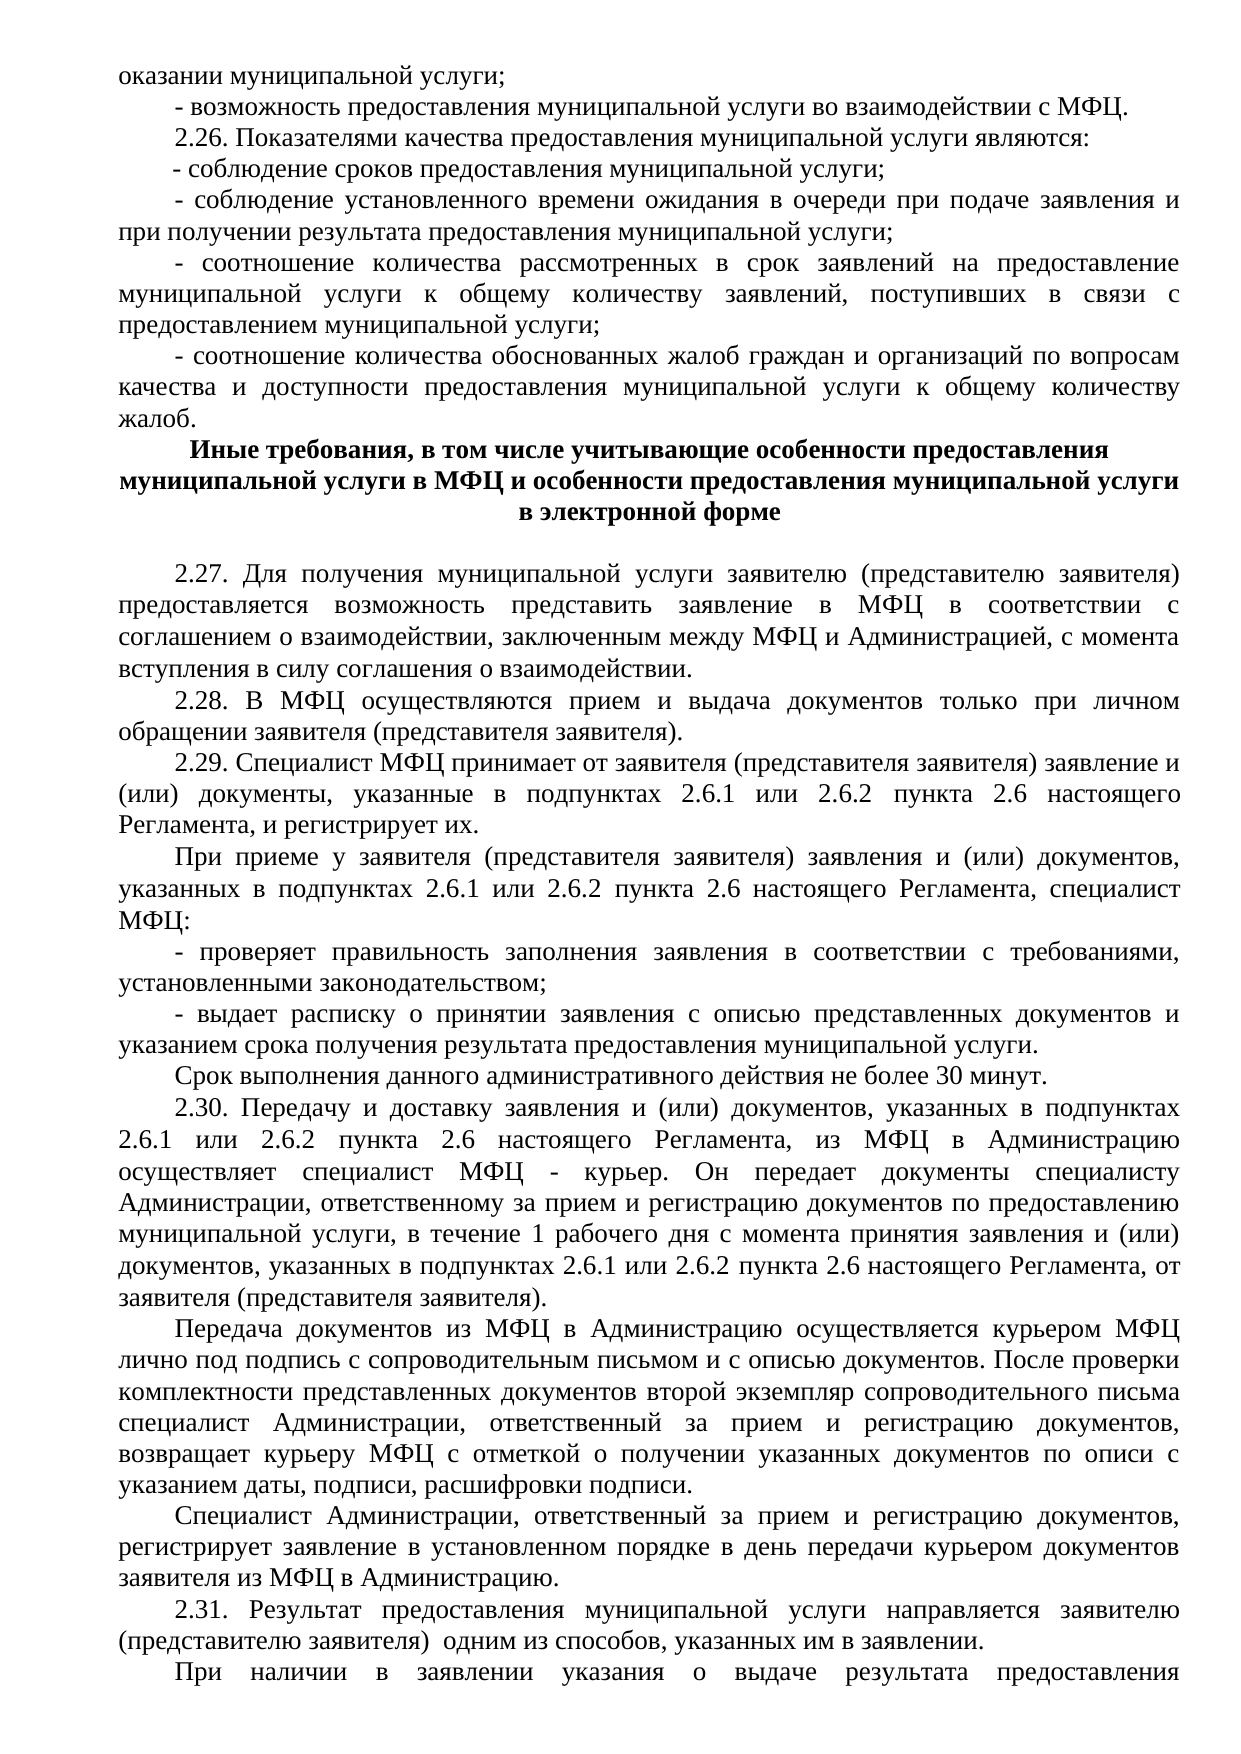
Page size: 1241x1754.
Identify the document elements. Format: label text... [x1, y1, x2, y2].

text 2.30. Передачу и доставку заявления и (или) документов, указанных в подпунктах 2.6.1 или 2.6.2 пункта 2.6 настоящего Регламента, из МФЦ в Администрацию осуществляет специалист МФЦ - курьер. Он передает документы специалисту Администрации, ответственному за прием и регистрацию документов по предоставлению муниципальной услуги, в течение 1 рабочего дня с момента принятия заявления и (или) документов, указанных в подпунктах 2.6.1 или 2.6.2 пункта 2.6 настоящего Регламента, от заявителя (представителя заявителя). [118, 1091, 1181, 1312]
text 2.26. Показателями качества предоставления муниципальной услуги являются: [118, 121, 1181, 152]
text - соблюдение установленного времени ожидания в очереди при подаче заявления и при получении результата предоставления муниципальной услуги; [118, 184, 1181, 246]
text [118, 59, 1181, 90]
text Передача документов из МФЦ в Администрацию осуществляется курьером МФЦ лично под подпись с сопроводительным письмом и с описью документов. После проверки комплектности представленных документов второй экземпляр сопроводительного письма специалист Администрации, ответственный за прием и регистрацию документов, возвращает курьеру МФЦ с отметкой о получении указанных документов по описи с указанием даты, подписи, расшифровки подписи. [118, 1312, 1181, 1499]
text - соотношение количества рассмотренных в срок заявлений на предоставление муниципальной услуги к общему количеству заявлений, поступивших в связи с предоставлением муниципальной услуги; [118, 246, 1181, 339]
text 2.31. Результат предоставления муниципальной услуги направляется заявителю (представителю заявителя) одним из способов, указанных им в заявлении. [118, 1593, 1181, 1655]
text Срок выполнения данного административного действия не более 30 минут. [118, 1059, 1181, 1091]
text - соотношение количества обоснованных жалоб граждан и организаций по вопросам качества и доступности предоставления муниципальной услуги к общему количеству жалоб. [118, 339, 1181, 433]
text При приеме у заявителя (представителя заявителя) заявления и (или) документов, указанных в подпунктах 2.6.1 или 2.6.2 пункта 2.6 настоящего Регламента, специалист МФЦ: [118, 839, 1181, 935]
text - соблюдение сроков предоставления муниципальной услуги; [118, 152, 1181, 184]
text Специалист Администрации, ответственный за прием и регистрацию документов, регистрирует заявление в установленном порядке в день передачи курьером документов заявителя из МФЦ в Администрацию. [118, 1499, 1181, 1593]
text 2.28. В МФЦ осуществляются прием и выдача документов только при личном обращении заявителя (представителя заявителя). [118, 684, 1181, 746]
text Иные требования, в том числе учитывающие особенности предоставления муниципальной услуги в МФЦ и особенности предоставления муниципальной услуги в электронной форме [118, 433, 1181, 526]
text - проверяет правильность заполнения заявления в соответствии с требованиями, установленными законодательством; [118, 935, 1181, 997]
text - выдает расписку о принятии заявления с описью представленных документов и указанием срока получения результата предоставления муниципальной услуги. [118, 997, 1181, 1059]
text 2.27. Для получения муниципальной услуги заявителю (представителю заявителя) предоставляется возможность представить заявление в МФЦ в соответствии с соглашением о взаимодействии, заключенным между МФЦ и Администрацией, с момента вступления в силу соглашения о взаимодействии. [118, 557, 1181, 684]
text 2.29. Специалист МФЦ принимает от заявителя (представителя заявителя) заявление и (или) документы, указанные в подпунктах 2.6.1 или 2.6.2 пункта 2.6 настоящего Регламента, и регистрирует их. [118, 746, 1181, 839]
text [118, 1655, 1181, 1686]
text - возможность предоставления муниципальной услуги во взаимодействии с МФЦ. [118, 90, 1181, 121]
